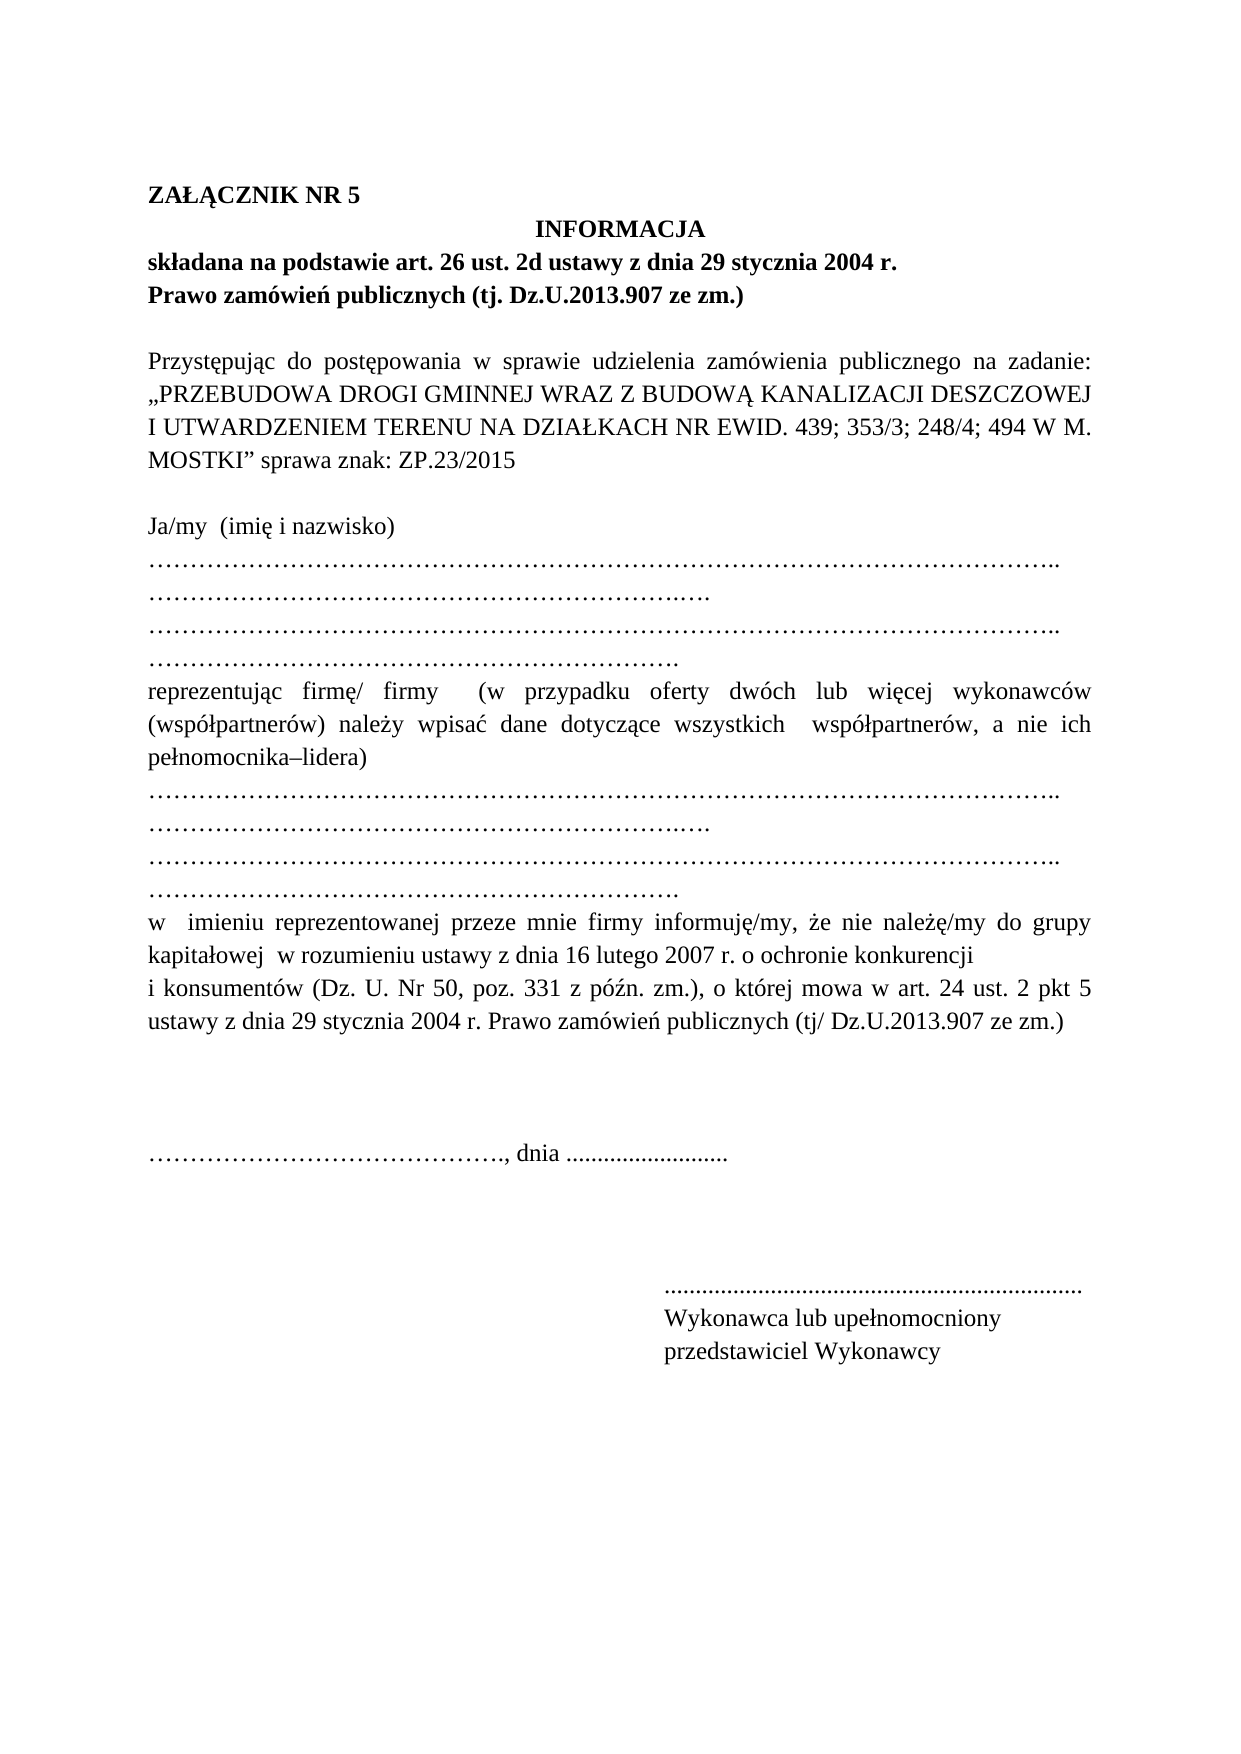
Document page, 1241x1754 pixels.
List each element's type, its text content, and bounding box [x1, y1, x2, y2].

text INFORMACJA [148, 214, 1093, 242]
text ……………………………………., dnia .......................... [148, 1138, 1093, 1167]
text reprezentując firmę/ firmy (w przypadku oferty dwóch lub więcej wykonawców (współpartnerów) należy wpisać dane dotyczące wszystkich współpartnerów, a nie ich pełnomocnika–lidera) ………………………………………………………………………………………………..……………………………………………………….….………………………………………………………………………………………………..………………………………………………………. [148, 676, 1093, 903]
text ................................................................... [148, 1270, 1093, 1299]
text i konsumentów (Dz. U. Nr 50, poz. 331 z późn. zm.), o której mowa w art. 24 ust. 2 pkt 5 ustawy z dnia 29 stycznia 2004 r. Prawo zamówień publicznych (tj/ Dz.U.2013.907 ze zm.) [148, 973, 1093, 1035]
text Prawo zamówień publicznych (tj. Dz.U.2013.907 ze zm.) [148, 280, 1093, 308]
text Wykonawca lub upełnomocniony [148, 1303, 1093, 1332]
text Przystępując do postępowania w sprawie udzielenia zamówienia publicznego na zadanie: „PRZEBUDOWA DROGI GMINNEJ WRAZ Z BUDOWĄ KANALIZACJI DESZCZOWEJ I UTWARDZENIEM TERENU NA DZIAŁKACH NR EWID. 439; 353/3; 248/4; 494 W M. MOSTKI” sprawa znak: ZP.23/2015 [148, 346, 1093, 473]
text przedstawiciel Wykonawcy [148, 1336, 1093, 1365]
text ………………………………………………………………………………………………..……………………………………………………….….………………………………………………………………………………………………..………………………………………………………. [148, 544, 1093, 672]
text ZAŁĄCZNIK NR 5 [148, 181, 1093, 209]
text Ja/my (imię i nazwisko) [148, 511, 1093, 539]
text składana na podstawie art. 26 ust. 2d ustawy z dnia 29 stycznia 2004 r. [148, 247, 1093, 275]
text w imieniu reprezentowanej przeze mnie firmy informuję/my, że nie należę/my do grupy kapitałowej w rozumieniu ustawy z dnia 16 lutego 2007 r. o ochronie konkurencji [148, 907, 1093, 969]
